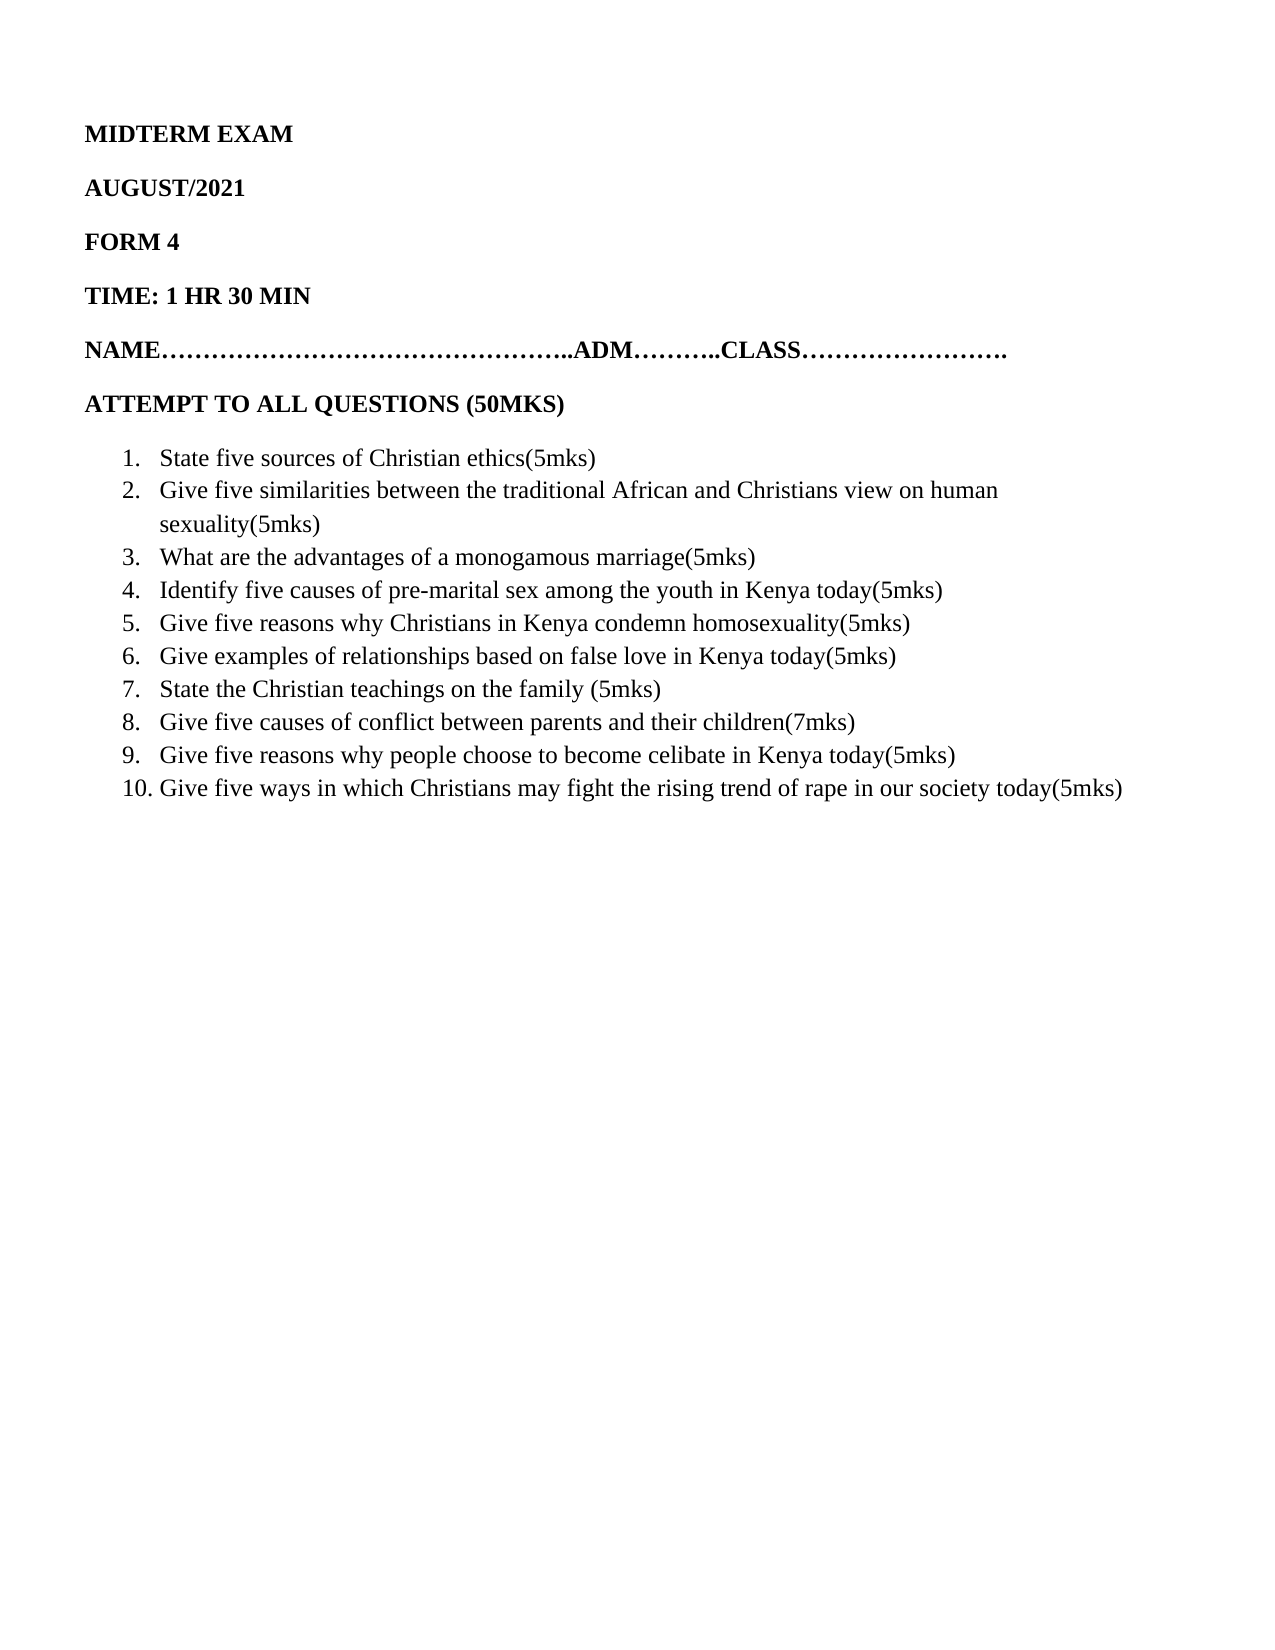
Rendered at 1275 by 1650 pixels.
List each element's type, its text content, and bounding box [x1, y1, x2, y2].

text FORM 4 [84, 227, 1125, 256]
text NAME…………………………………………..ADM………..CLASS……………………. [84, 335, 1125, 364]
list Give examples of relationships based on false love in Kenya today(5mks) [122, 641, 1125, 669]
list Give five similarities between the traditional African and Christians view on human sexuality(5mks) [122, 476, 1125, 537]
text MIDTERM EXAM [84, 119, 1125, 148]
list Give five reasons why people choose to become celibate in Kenya today(5mks) [122, 740, 1125, 768]
list Give five ways in which Christians may fight the rising trend of rape in our society today(5mks) [122, 773, 1125, 802]
list Identify five causes of pre-marital sex among the youth in Kenya today(5mks) [122, 575, 1125, 603]
list State five sources of Christian ethics(5mks) [122, 443, 1125, 471]
list Give five causes of conflict between parents and their children(7mks) [122, 707, 1125, 736]
text ATTEMPT TO ALL QUESTIONS (50MKS) [84, 389, 1125, 417]
text TIME: 1 HR 30 MIN [84, 281, 1125, 310]
list Give five reasons why Christians in Kenya condemn homosexuality(5mks) [122, 608, 1125, 636]
list What are the advantages of a monogamous marriage(5mks) [122, 542, 1125, 570]
text AUGUST/2021 [84, 173, 1125, 202]
list State the Christian teachings on the family (5mks) [122, 674, 1125, 702]
